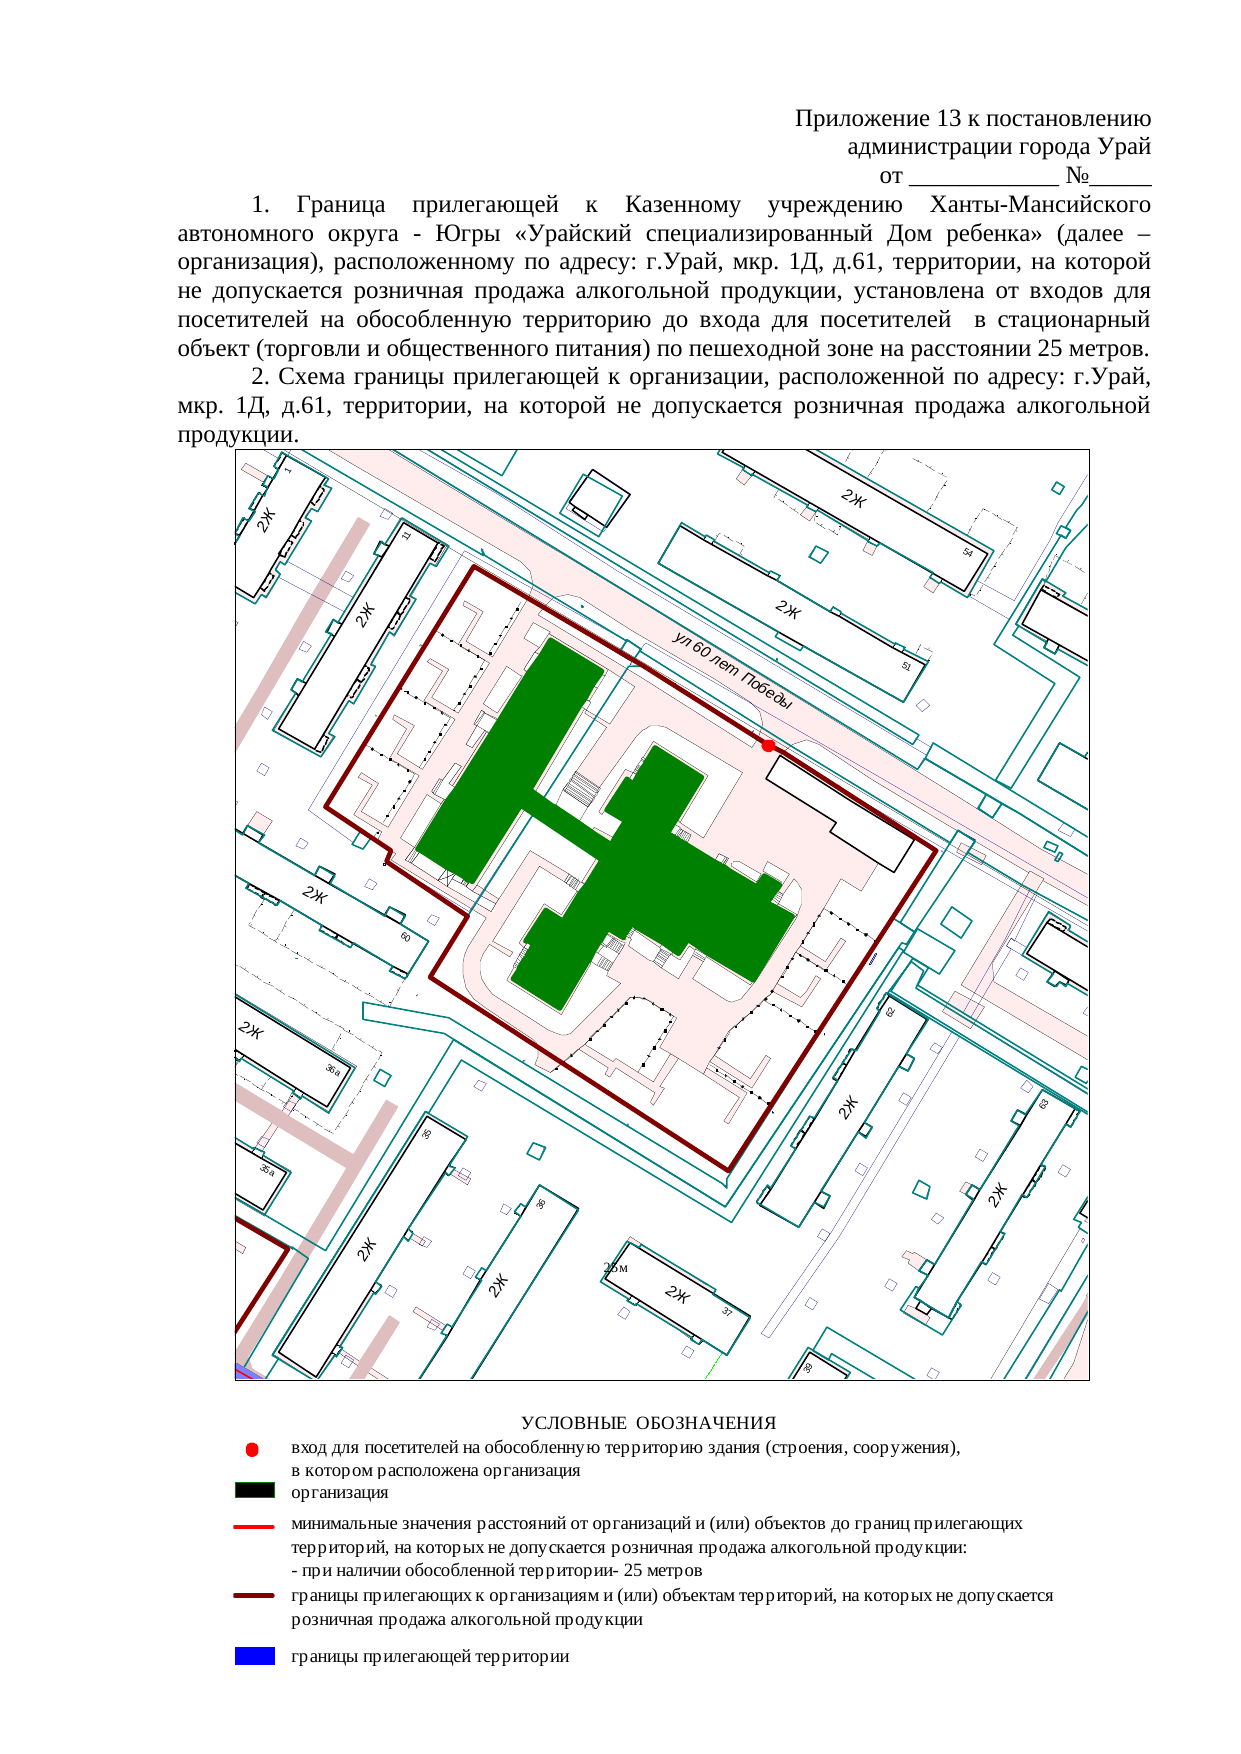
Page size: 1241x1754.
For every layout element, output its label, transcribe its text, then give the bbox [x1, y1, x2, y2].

text администрации города Урай [177, 131, 1152, 160]
text от ____________ №_____ [177, 160, 1152, 189]
text 2. Схема границы прилегающей к организации, расположенной по адресу: г.Урай, мкр. 1Д, д.61, территории, на которой не допускается розничная продажа алкогольной продукции. [177, 361, 1152, 448]
text 1. Граница прилегающей к Казенному учреждению Ханты-Мансийского автономного округа - Югры «Урайский специализированный Дом ребенка» (далее – организация), расположенному по адресу: г.Урай, мкр. 1Д, д.61, территории, на которой не допускается розничная продажа алкогольной продукции, установлена от входов для посетителей на обособленную территорию до входа для посетителей в стационарный объект (торговли и общественного питания) по пешеходной зоне на расстоянии . [177, 189, 1152, 361]
text Приложение 13 к постановлению [177, 103, 1152, 131]
